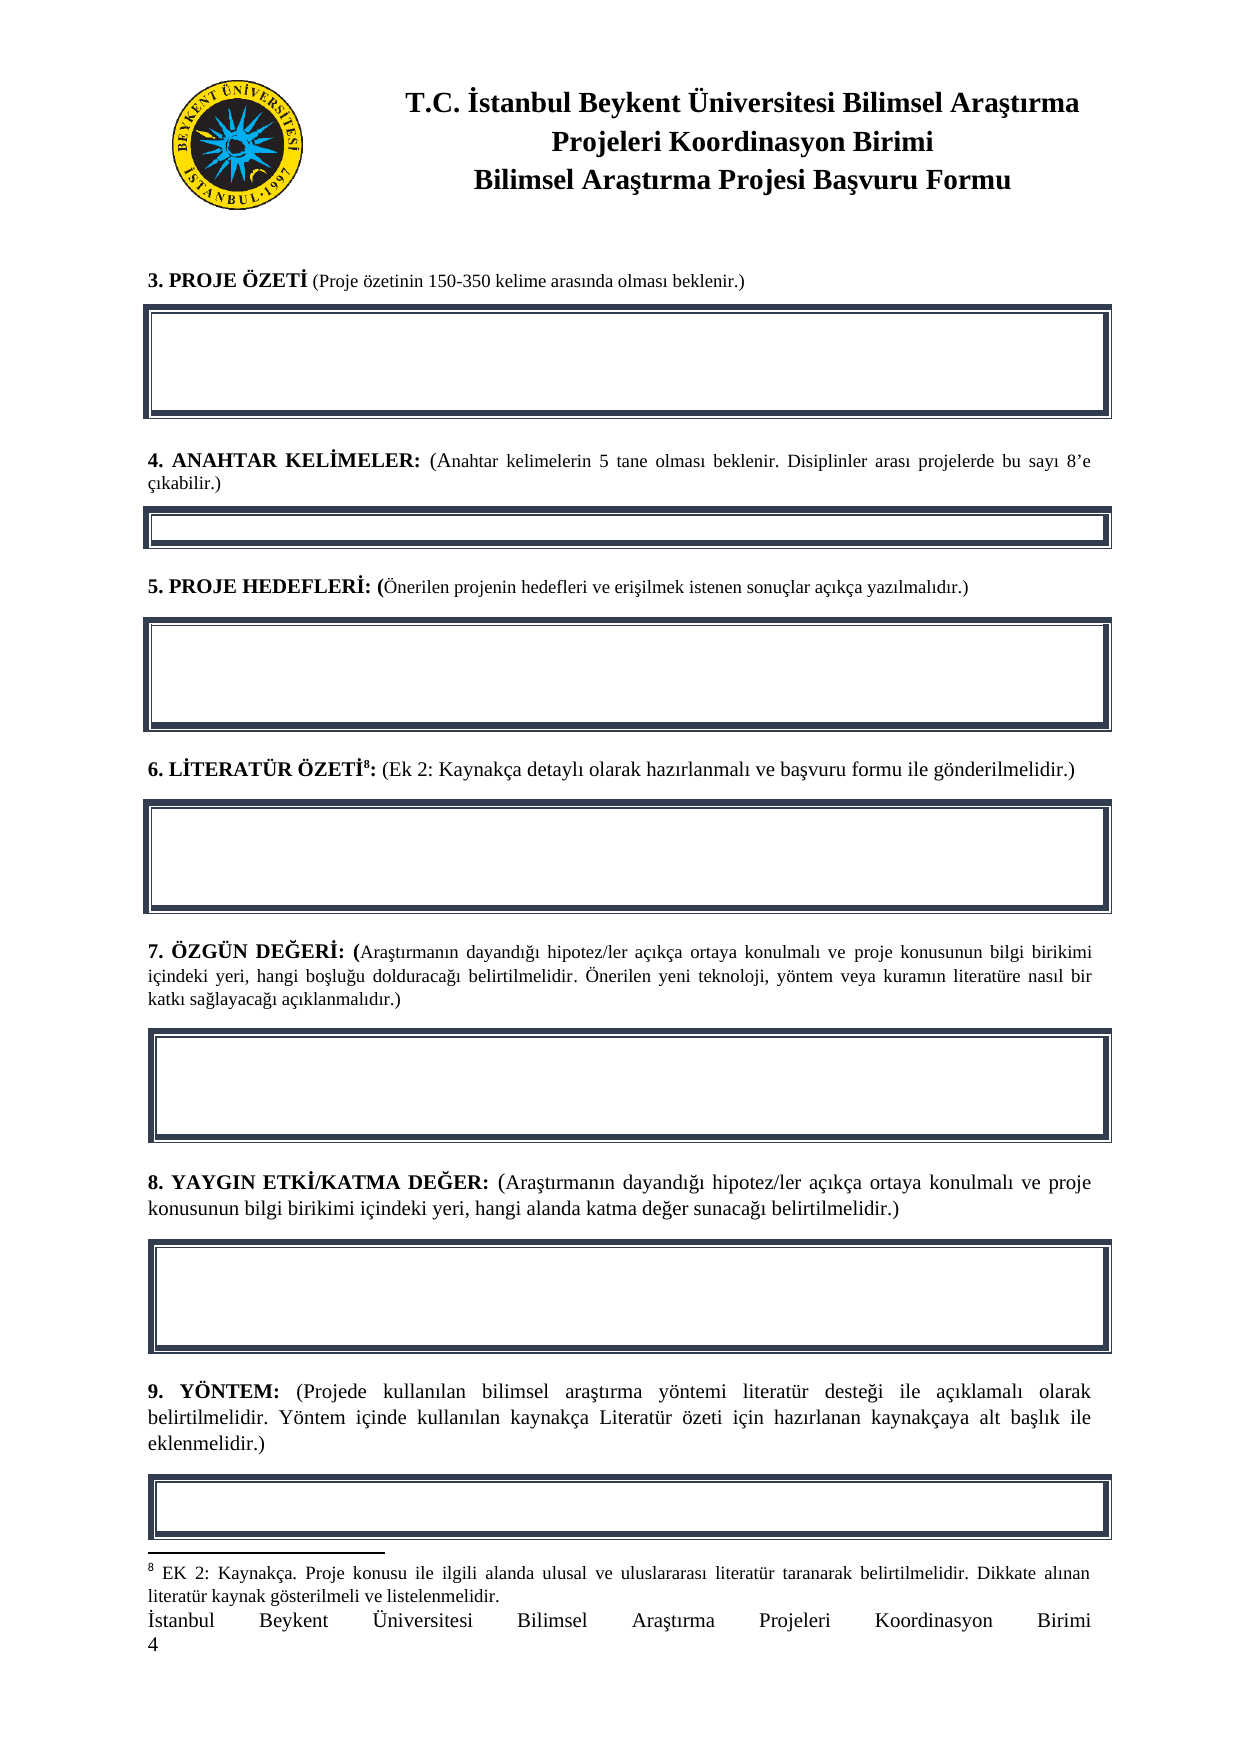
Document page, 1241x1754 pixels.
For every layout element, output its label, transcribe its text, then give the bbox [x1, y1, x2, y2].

text 3. PROJE ÖZETİ (Proje özetinin 150-350 kelime arasında olması beklenir.) [148, 268, 1093, 292]
text 8. YAYGIN ETKİ/KATMA DEĞER: (Araştırmanın dayandığı hipotez/ler açıkça ortaya konulmalı ve proje konusunun bilgi birikimi içindeki yeri, hangi alanda katma değer sunacağı belirtilmelidir.) [148, 1168, 1093, 1220]
table_header [152, 314, 1103, 410]
text 5. PROJE HEDEFLERİ: (Önerilen projenin hedefleri ve erişilmek istenen sonuçlar açıkça yazılmalıdır.) [148, 574, 1093, 598]
table_header [152, 809, 1103, 905]
text 6. LİTERATÜR ÖZETİ: (Ek 2: Kaynakça detaylı olarak hazırlanmalı ve başvuru formu ile gönderilmelidir.) [148, 757, 1093, 781]
table_header [157, 1038, 1103, 1134]
table_header [157, 1483, 1103, 1531]
text 9. YÖNTEM: (Projede kullanılan bilimsel araştırma yöntemi literatür desteği ile açıklamalı olarak belirtilmelidir. Yöntem içinde kullanılan kaynakça Literatür özeti için hazırlanan kaynakçaya alt başlık ile eklenmelidir.) [148, 1379, 1093, 1455]
text 4. ANAHTAR KELİMELER: (Anahtar kelimelerin 5 tane olması beklenir. Disiplinler arası projelerde bu sayı 8’e çıkabilir.) [148, 448, 1093, 494]
table_header [152, 626, 1103, 722]
table_header [157, 1248, 1103, 1344]
text 7. ÖZGÜN DEĞERİ: (Araştırmanın dayandığı hipotez/ler açıkça ortaya konulmalı ve proje konusunun bilgi birikimi içindeki yeri, hangi boşluğu dolduracağı belirtilmelidir. Önerilen yeni teknoloji, yöntem veya kuramın literatüre nasıl bir katkı sağlayacağı açıklanmalıdır.) [148, 939, 1093, 1010]
picture [165, 73, 309, 216]
table_header [152, 516, 1103, 540]
